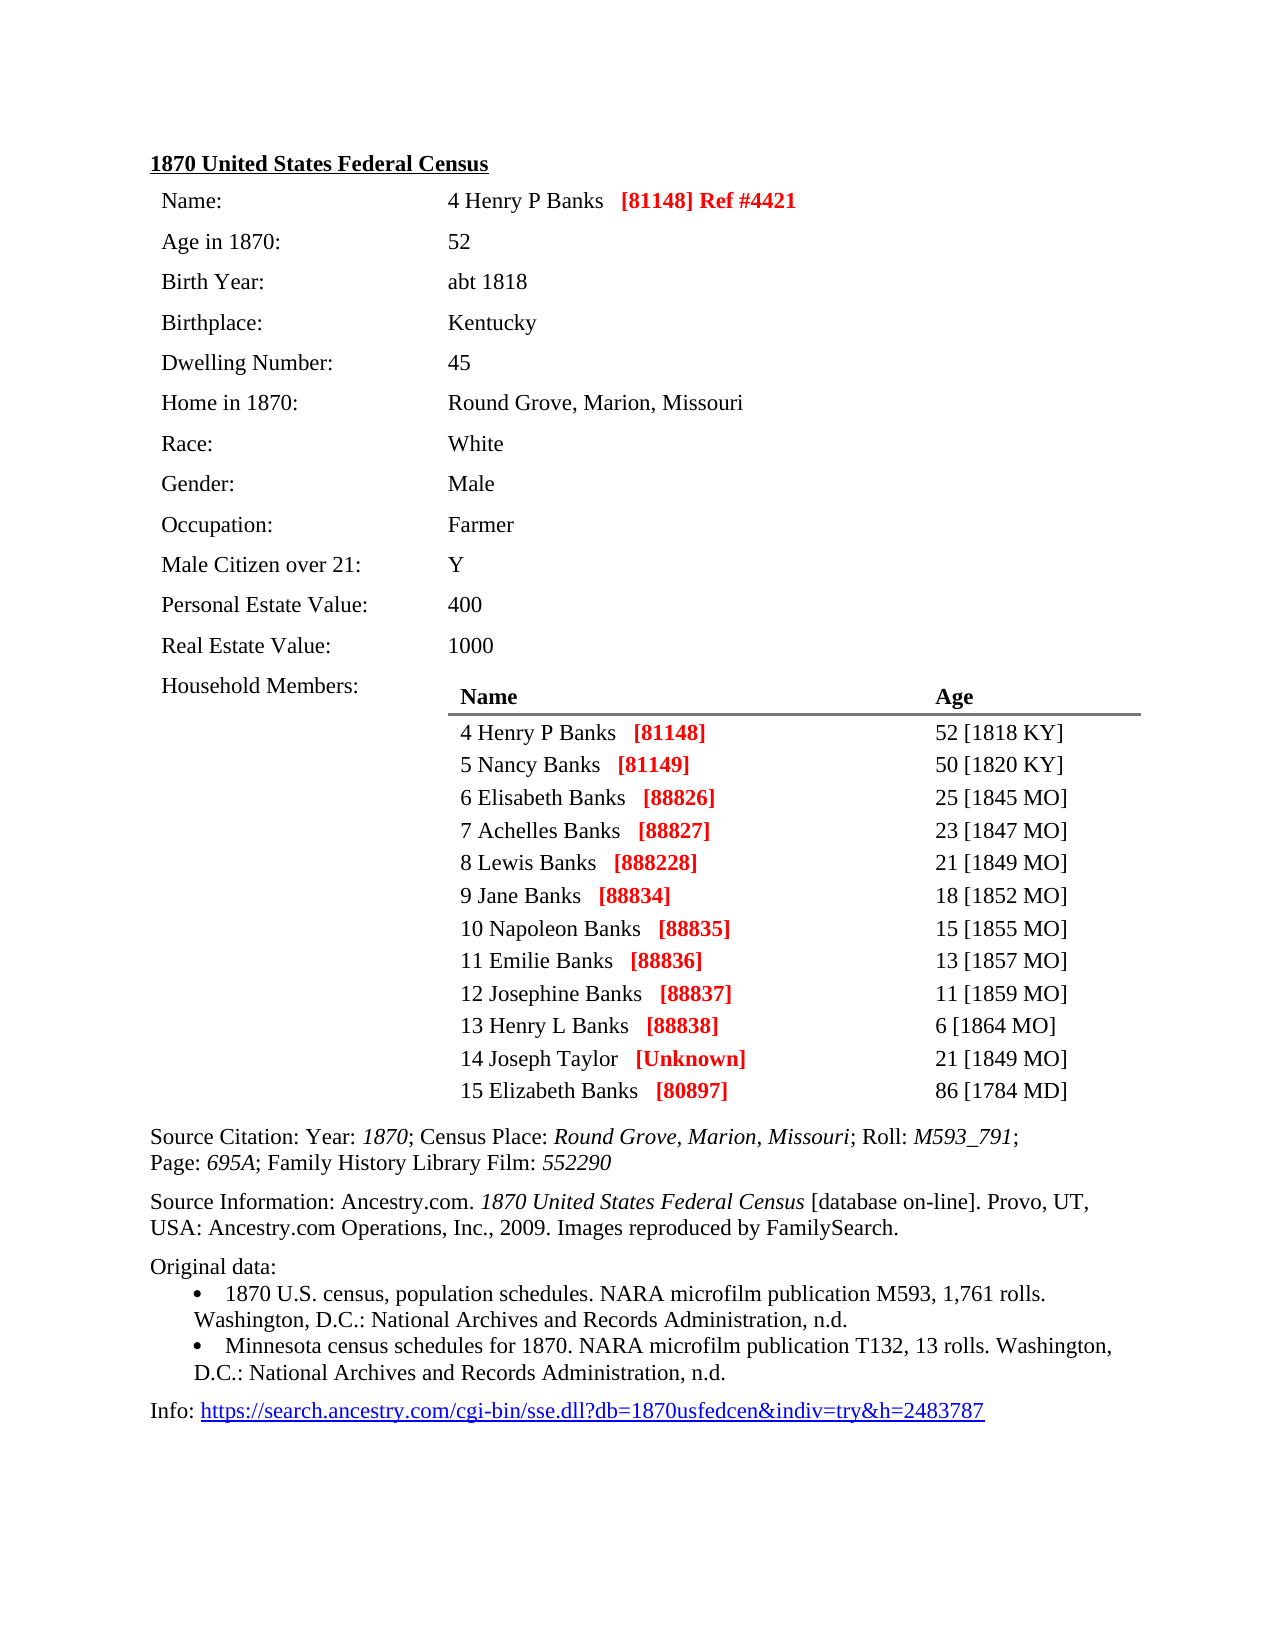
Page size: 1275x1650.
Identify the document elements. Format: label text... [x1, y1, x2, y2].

text Source Information: Ancestry.com. 1870 United States Federal Census [database on-line]. Provo, UT, USA: Ancestry.com Operations, Inc., 2009. Images reproduced by FamilySearch. [150, 1188, 1125, 1241]
table_cell Birth Year: [149, 257, 435, 298]
table_cell Birthplace: [149, 298, 435, 338]
table_header Name: [149, 176, 435, 217]
table_cell Household Members: [149, 661, 435, 1110]
table_cell [435, 661, 1153, 1110]
table_cell Y [435, 540, 1153, 581]
table_cell 52 [435, 217, 1153, 257]
table_cell Farmer [435, 500, 1153, 540]
table_header 4 Henry P Banks [81148] Ref #4421 [435, 176, 1153, 217]
text 1870 United States Federal Census [150, 150, 1125, 176]
table_cell Gender: [149, 459, 435, 500]
table_cell Male [435, 459, 1153, 500]
table_cell Race: [149, 419, 435, 459]
table_cell White [435, 419, 1153, 459]
table_cell abt 1818 [435, 257, 1153, 298]
table_cell Kentucky [435, 298, 1153, 338]
table_cell 45 [435, 338, 1153, 378]
table_cell Dwelling Number: [149, 338, 435, 378]
text Original data: [150, 1253, 1125, 1279]
table_cell Occupation: [149, 500, 435, 540]
table_cell Personal Estate Value: [149, 581, 435, 621]
text Source Citation: Year: 1870; Census Place: Round Grove, Marion, Missouri; Roll: M593_791; Page: 695A; Family History Library Film: 552290 [150, 1123, 1125, 1176]
table_cell Male Citizen over 21: [149, 540, 435, 581]
table_cell Round Grove, Marion, Missouri [435, 379, 1153, 419]
table_cell Home in 1870: [149, 379, 435, 419]
list Minnesota census schedules for 1870. NARA microfilm publication T132, 13 rolls. Washington, D.C.: National Archives and Records Administration, n.d. [193, 1332, 1125, 1385]
table_cell Real Estate Value: [149, 621, 435, 661]
list 1870 U.S. census, population schedules. NARA microfilm publication M593, 1,761 rolls. Washington, D.C.: National Archives and Records Administration, n.d. [193, 1279, 1125, 1332]
text Info: https://search.ancestry.com/cgi-bin/sse.dll?db=1870usfedcen&indiv=try&h=2483787 [150, 1397, 1125, 1424]
table_cell 400 [435, 581, 1153, 621]
table_cell Age in 1870: [149, 217, 435, 257]
table_cell 1000 [435, 621, 1153, 661]
